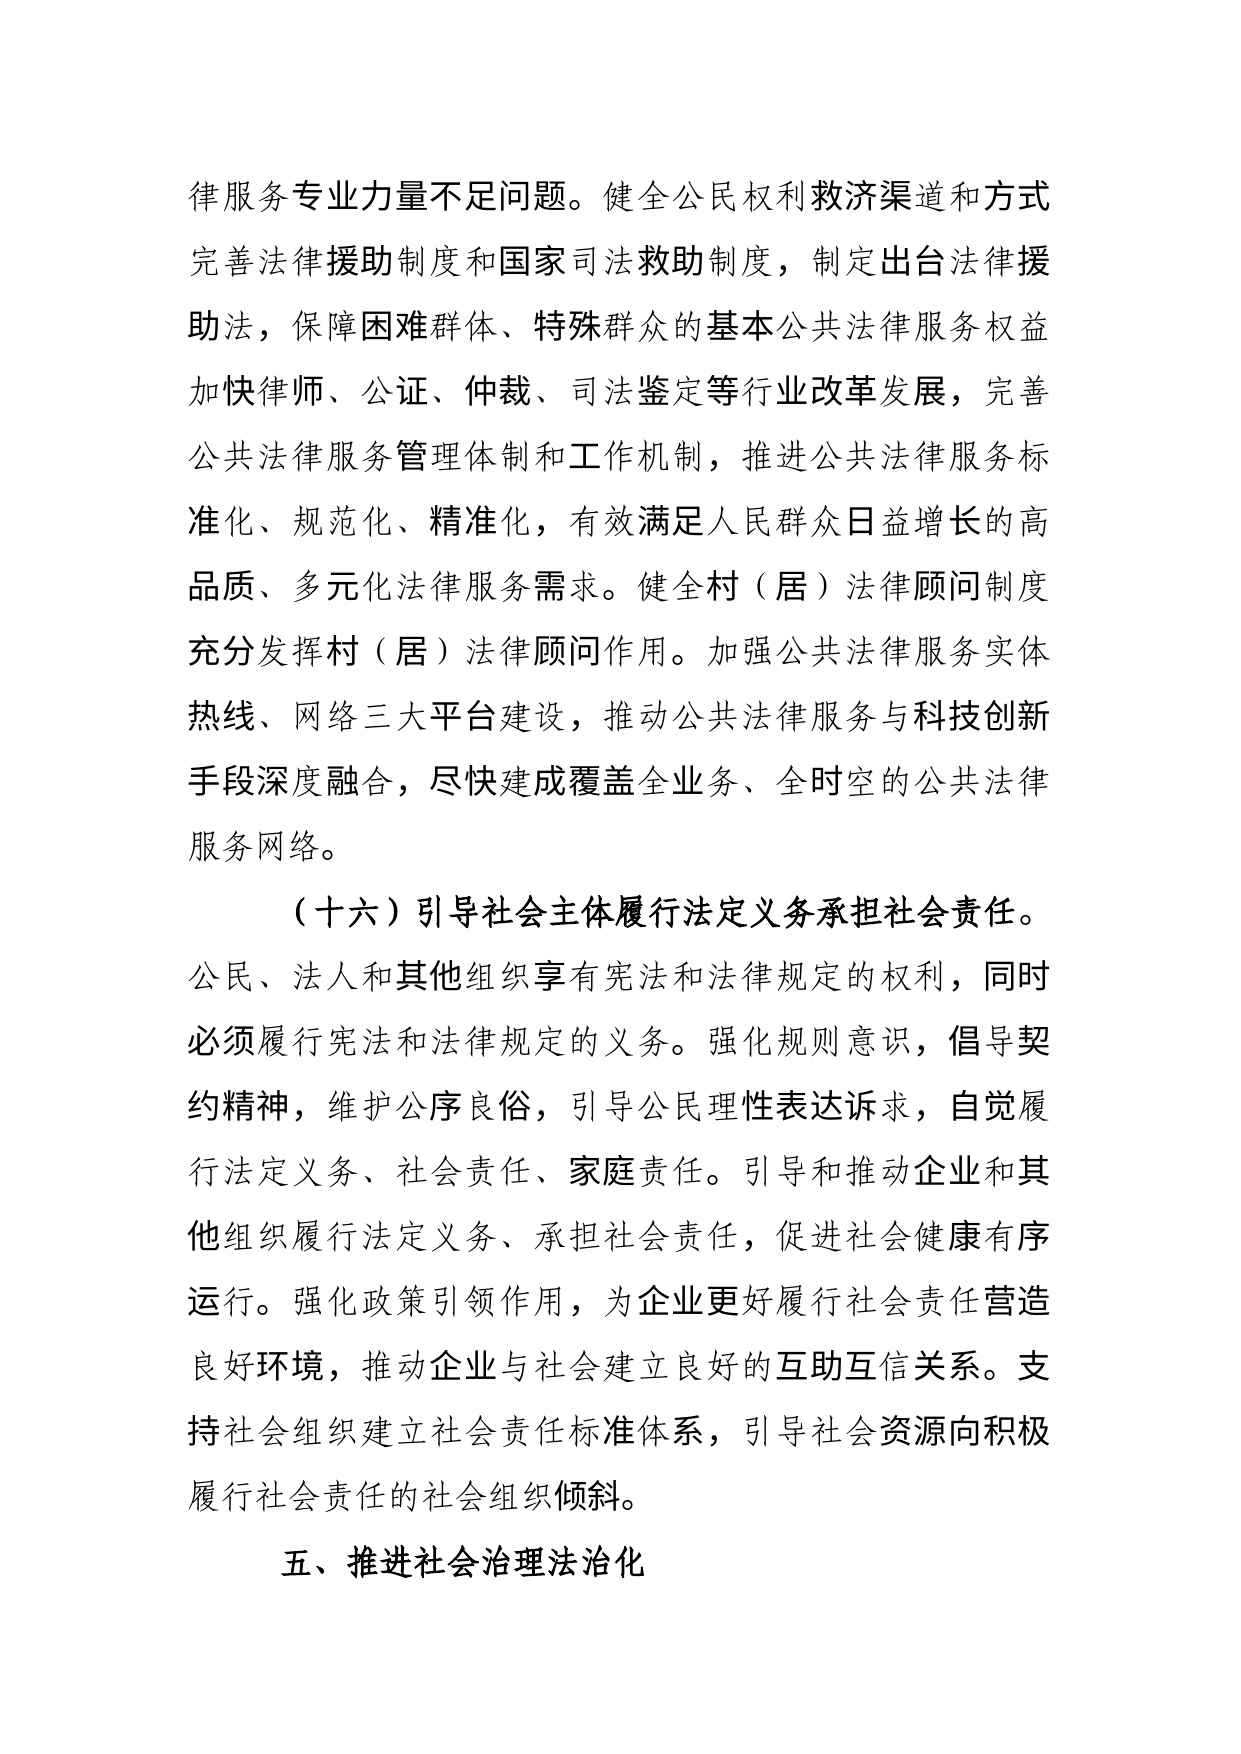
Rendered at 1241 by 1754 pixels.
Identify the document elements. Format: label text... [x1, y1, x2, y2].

text （十六）引导社会主体履行法定义务承担社会责任。公民、法人和其他组织享有宪法和法律规定的权利，同时必须履行宪法和法律规定的义务。强化规则意识，倡导契约精神，维护公序良俗，引导公民理性表达诉求，自觉履行法定义务、社会责任、家庭责任。引导和推动企业和其他组织履行法定义务、承担社会责任，促进社会健康有序运行。强化政策引领作用，为企业更好履行社会责任营造良好环境，推动企业与社会建立良好的互助互信关系。支持社会组织建立社会责任标准体系，引导社会资源向积极履行社会责任的社会组织倾斜。 [187, 877, 1053, 1527]
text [187, 162, 1053, 877]
text 五、推进社会治理法治化 [187, 1527, 1053, 1592]
